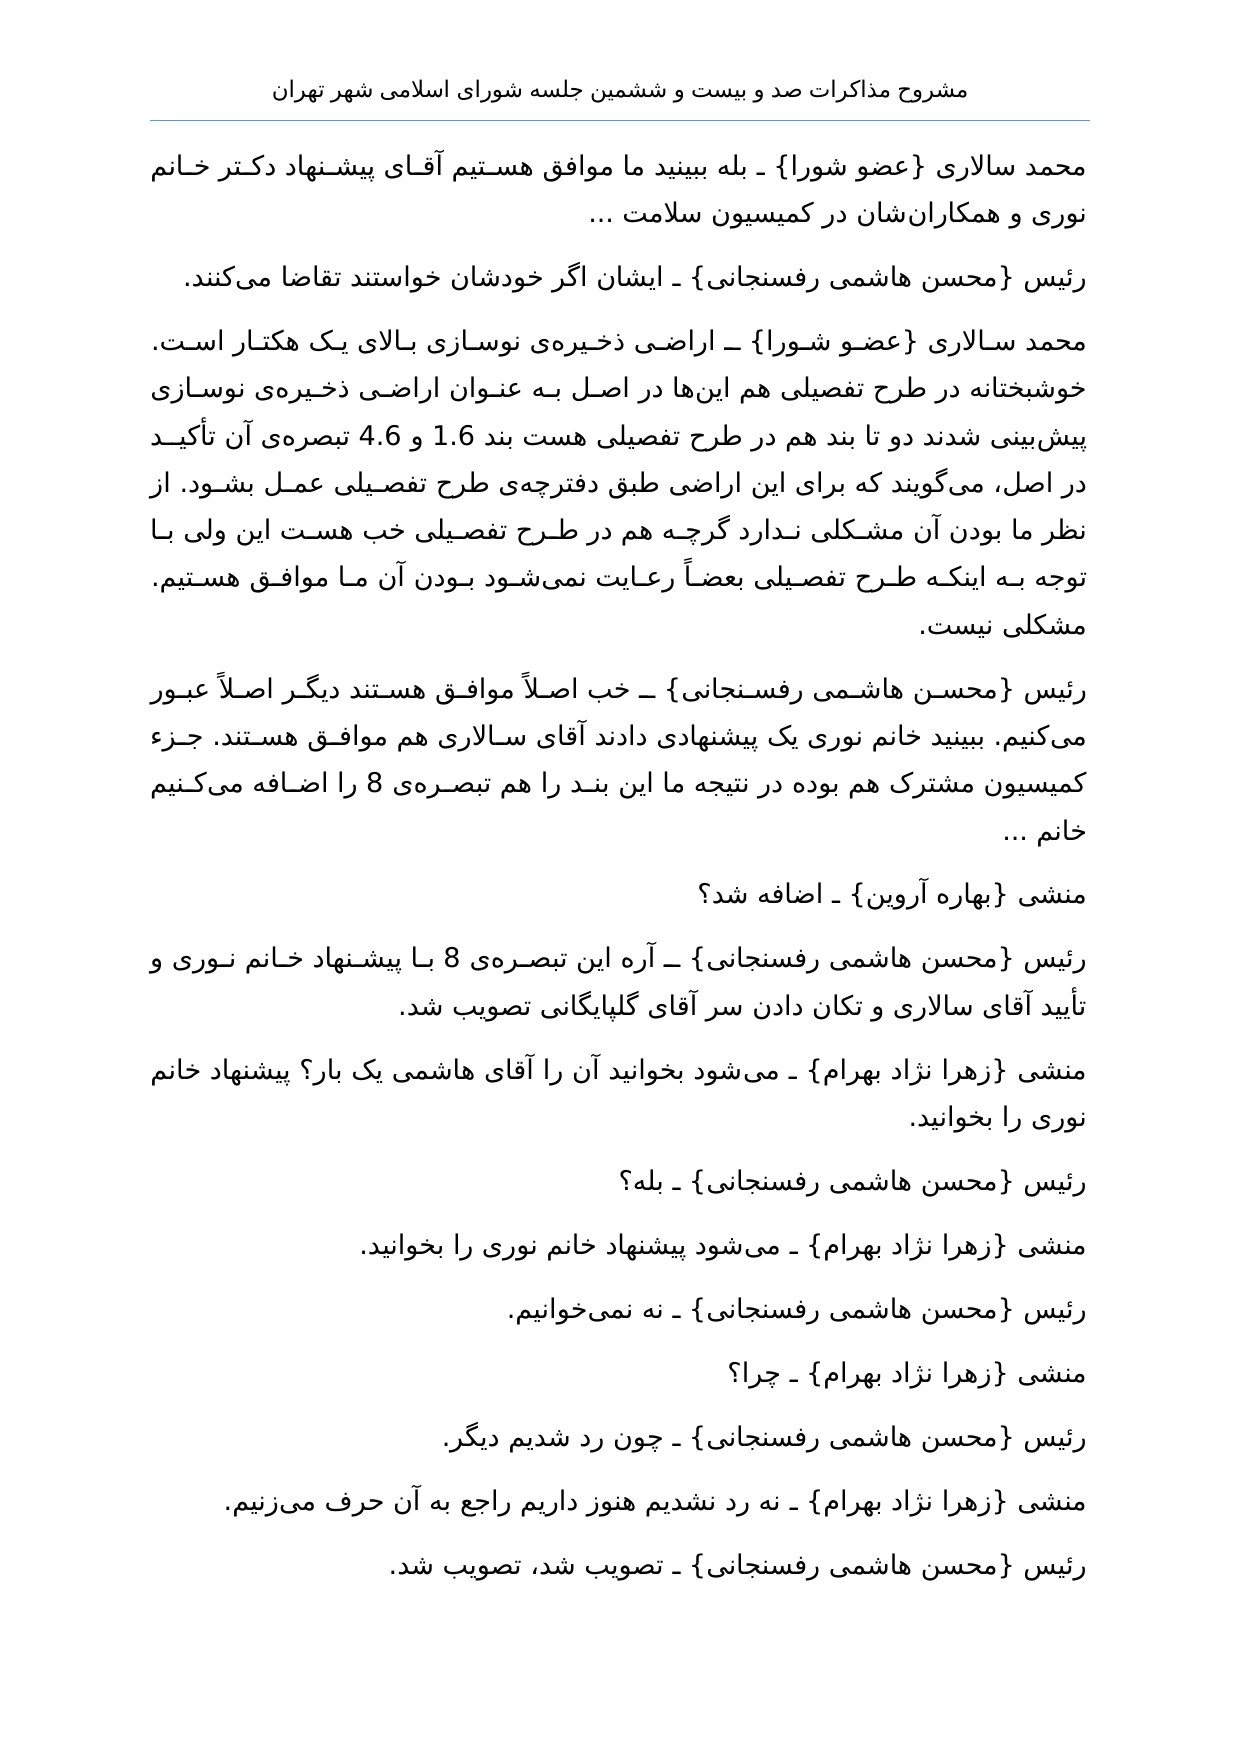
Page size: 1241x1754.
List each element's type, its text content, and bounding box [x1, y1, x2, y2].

text رئیس {محسن هاشمی رفسنجانی} ـ تصویب شد، تصویب شد. [150, 1549, 1087, 1581]
text منشی {زهرا نژاد بهرام} ـ می‌شود بخوانید آن را آقای هاشمی یک بار؟ پیشنهاد خانم نوری را بخوانید. [150, 1054, 1087, 1133]
text منشی {بهاره آروین} ـ اضافه شد؟ [150, 879, 1087, 910]
text رئیس {محسن هاشمی رفسنجانی} ـ چون رد شدیم دیگر. [150, 1421, 1087, 1453]
text محمد سالاری {عضو شورا} ـ اراضی ذخیره‌ی نوسازی بالای یک هکتار است. خوشبختانه در طرح تفصیلی هم این‌ها در اصل به عنوان اراضی ذخیره‌ی نوسازی پیش‌بینی شدند دو تا بند هم در طرح تفصیلی هست بند 1.6 و 4.6 تبصره‌ی آن تأکید در اصل، می‌گویند که برای این اراضی طبق دفترچه‌ی طرح تفصیلی عمل بشود. از نظر ما بودن‌ آن مشکلی ندارد گرچه هم در طرح تفصیلی خب هست این ولی با توجه به اینکه طرح تفصیلی بعضاً رعایت نمی‌شود بودن‌ آن ما موافق هستیم. مشکلی نیست. [150, 325, 1087, 641]
text منشی {زهرا نژاد بهرام} ـ چرا؟ [150, 1357, 1087, 1389]
text رئیس {محسن هاشمی رفسنجانی} ـ آره این تبصره‌ی 8 با پیشنهاد خانم نوری و تأیید آقای سالاری و تکان دادن سر آقای گلپایگانی تصویب شد. [150, 943, 1087, 1022]
text رئیس {محسن هاشمی رفسنجانی} ـ نه نمی‌خوانیم. [150, 1293, 1087, 1325]
text محمد سالاری {عضو شورا} ـ بله ببینید ما موافق هستیم آقای پیشنهاد دکتر خانم نوری و همکاران‌شان در کمیسیون سلامت ... [150, 150, 1087, 229]
text منشی {زهرا نژاد بهرام} ـ نه رد نشدیم هنوز داریم راجع‌ به آن حرف می‌زنیم. [150, 1485, 1087, 1517]
text رئیس {محسن هاشمی رفسنجانی} ـ ایشان اگر خودشان خواستند تقاضا می‌کنند. [150, 261, 1087, 293]
text رئیس {محسن هاشمی رفسنجانی} ـ بله؟ [150, 1165, 1087, 1197]
text رئیس {محسن هاشمی رفسنجانی} ـ خب اصلاً موافق هستند دیگر اصلاً عبور می‌کنیم. ببینید خانم نوری یک پیشنهادی دادند آقای سالاری هم موافق هستند. جزء کمیسیون مشترک هم بوده در نتیجه ما این بند را هم تبصره‌ی 8 را اضافه می‌کنیم خانم ... [150, 673, 1087, 846]
text منشی {زهرا نژاد بهرام} ـ می‌شود پیشنهاد خانم نوری را بخوانید. [150, 1229, 1087, 1261]
